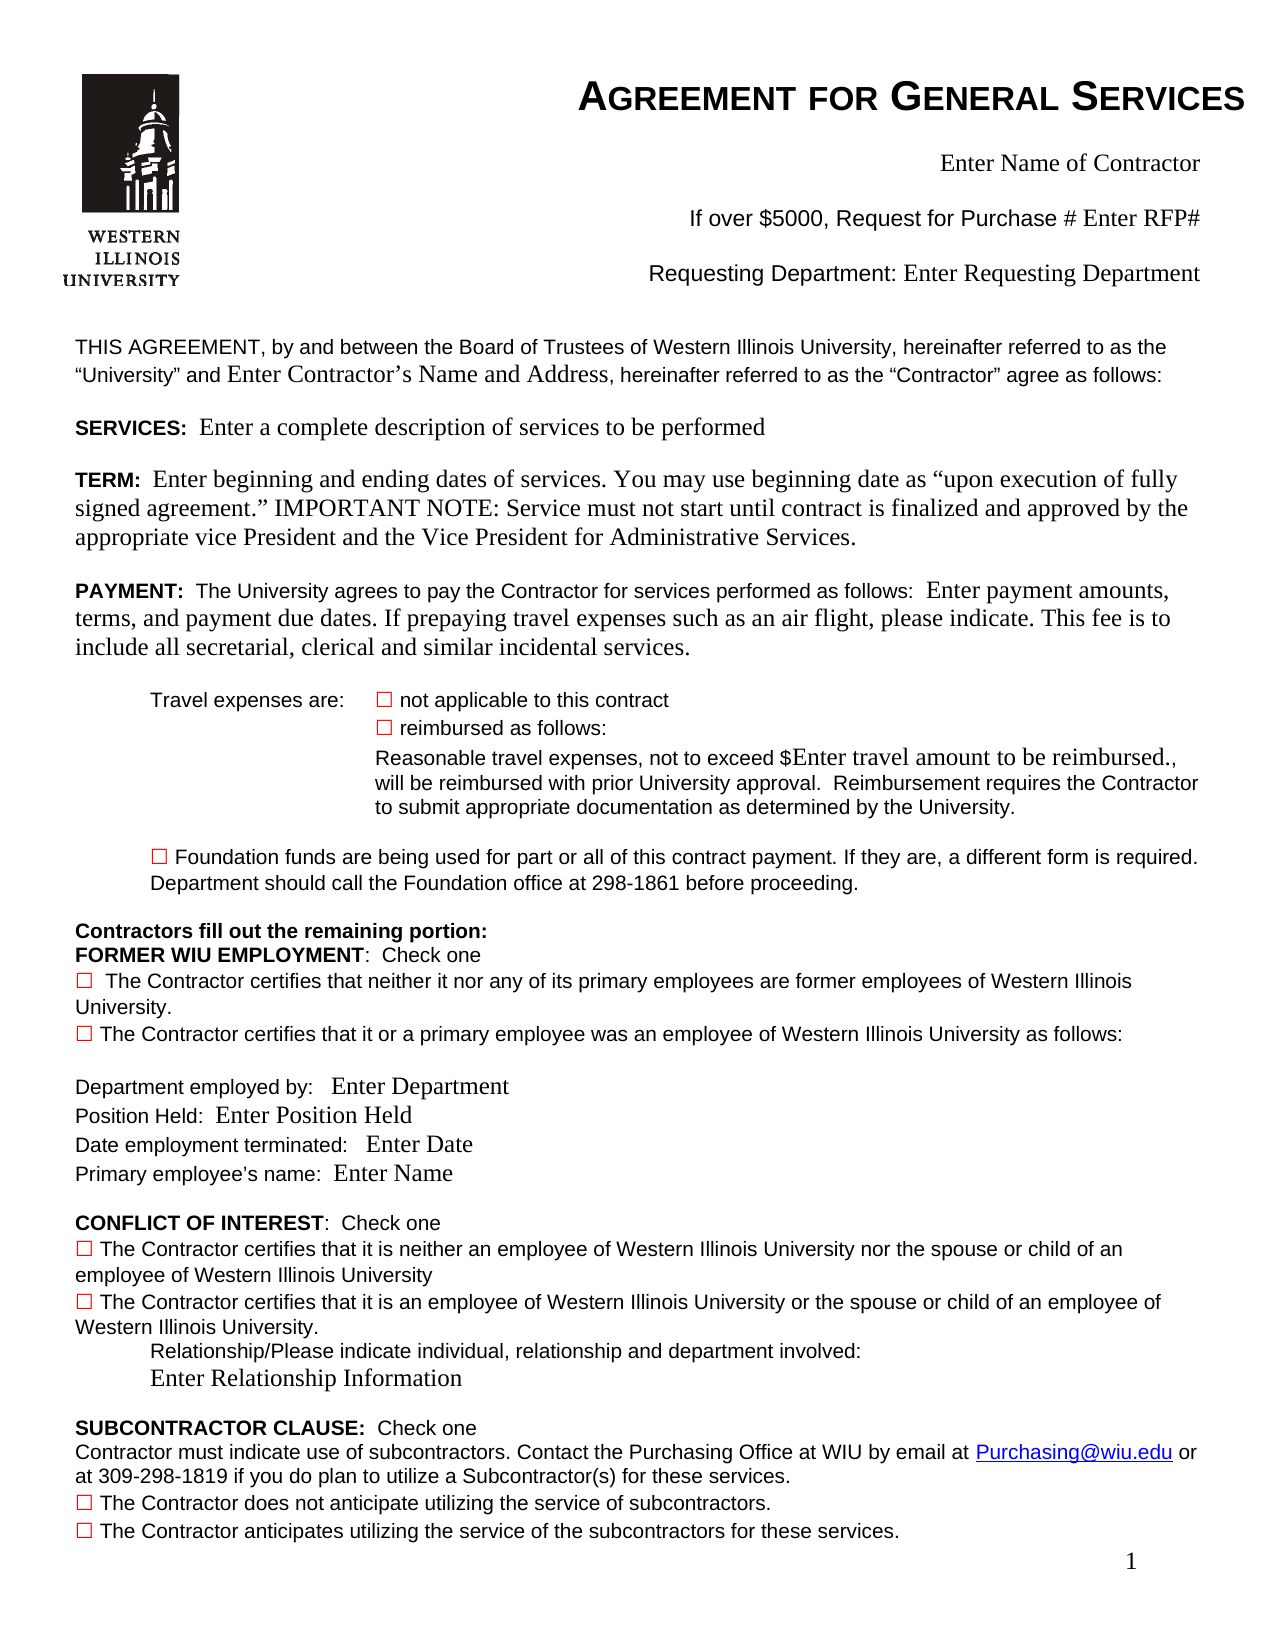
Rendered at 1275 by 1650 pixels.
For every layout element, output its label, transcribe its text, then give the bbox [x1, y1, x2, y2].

text CONFLICT OF INTEREST: Check one [75, 1210, 1200, 1234]
text The Contractor anticipates utilizing the service of the subcontractors for these services. [75, 1516, 1200, 1544]
text Primary employee’s name: [75, 1158, 1200, 1186]
text Date employment terminated: [75, 1129, 1200, 1158]
text SUBCONTRACTOR CLAUSE: Check one [75, 1416, 1200, 1440]
text Travel expenses are: not applicable to this contract [75, 685, 1200, 713]
text FORMER WIU EMPLOYMENT: Check one [75, 943, 1200, 967]
text Department employed by: [75, 1071, 1200, 1100]
text Requesting Department: [75, 258, 1200, 287]
text reimbursed as follows: [75, 713, 1200, 742]
text The Contractor certifies that it is neither an employee of Western Illinois University nor the spouse or child of an employee of Western Illinois University [75, 1234, 1200, 1287]
text The Contractor certifies that it is an employee of Western Illinois University or the spouse or child of an employee of Western Illinois University. [75, 1287, 1200, 1339]
text Contractors fill out the remaining portion: [75, 919, 1200, 943]
text The Contractor certifies that neither it nor any of its primary employees are former employees of Western Illinois University. [75, 967, 1200, 1019]
text If over $5000, Request for Purchase # [75, 203, 1200, 232]
text Position Held: [75, 1100, 1200, 1129]
text PAYMENT: The University agrees to pay the Contractor for services performed as follows: [75, 575, 1200, 661]
text Relationship/Please indicate individual, relationship and department involved: [150, 1339, 1200, 1363]
text THIS AGREEMENT, by and between the Board of Trustees of Western Illinois University, hereinafter referred to as the “University” and , hereinafter referred to as the “Contractor” agree as follows: [75, 335, 1200, 388]
text The Contractor certifies that it or a primary employee was an employee of Western Illinois University as follows: [75, 1019, 1200, 1047]
text TERM: [75, 464, 1200, 551]
text Contractor must indicate use of subcontractors. Contact the Purchasing Office at WIU by email at Purchasing@wiu.edu or at 309-298-1819 if you do plan to utilize a Subcontractor(s) for these services. [75, 1440, 1200, 1488]
text Foundation funds are being used for part or all of this contract payment. If they are, a different form is required. Department should call the Foundation office at 298-1861 before proceeding. [150, 842, 1200, 895]
text Reasonable travel expenses, not to exceed $, will be reimbursed with prior University approval. Reimbursement requires the Contractor to submit appropriate documentation as determined by the University. [375, 742, 1200, 818]
text SERVICES: [75, 412, 1200, 441]
text Agreement for General Services [75, 75, 1200, 119]
text The Contractor does not anticipate utilizing the service of subcontractors. [75, 1488, 1200, 1516]
